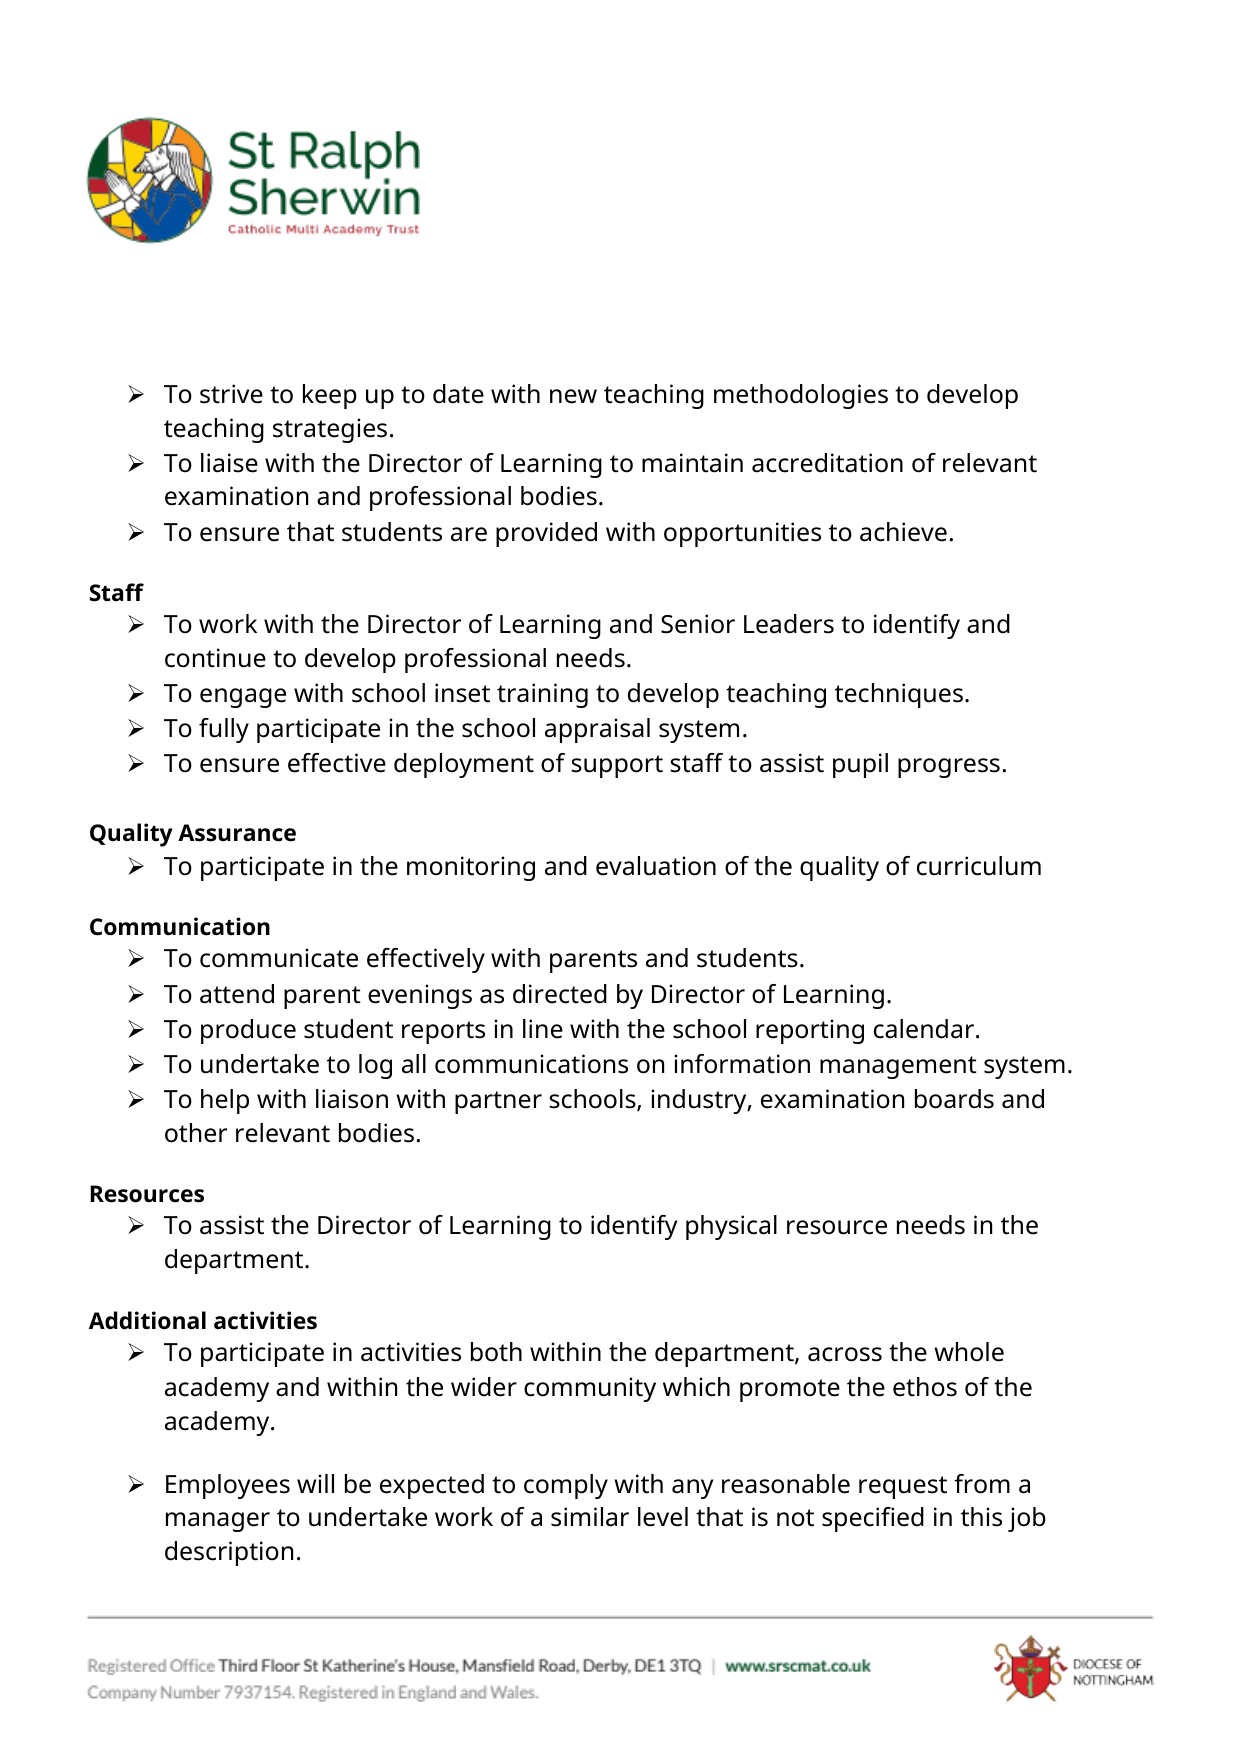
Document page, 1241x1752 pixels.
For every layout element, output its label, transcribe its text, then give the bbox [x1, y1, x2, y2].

text Additional activities [88, 1306, 1152, 1335]
list To communicate effectively with parents and students. [126, 941, 1093, 975]
list To participate in activities both within the department, across the whole academy and within the wider community which promote the ethos of the academy. [126, 1335, 1093, 1437]
list To work with the Director of Learning and Senior Leaders to identify and continue to develop professional needs. [126, 607, 1093, 674]
list To liaise with the Director of Learning to maintain accreditation of relevant examination and professional bodies. [126, 446, 1093, 513]
list Employees will be expected to comply with any reasonable request from a manager to undertake work of a similar level that is not specified in this job description. [126, 1466, 1093, 1568]
list To assist the Director of Learning to identify physical resource needs in the department. [126, 1208, 1093, 1275]
list To participate in the monitoring and evaluation of the quality of curriculum [126, 849, 1093, 883]
text Resources [88, 1179, 1152, 1208]
list To undertake to log all communications on information management system. [126, 1046, 1093, 1080]
text Staff [88, 578, 1152, 607]
list To strive to keep up to date with new teaching methodologies to develop teaching strategies. [126, 377, 1093, 444]
list To attend parent evenings as directed by Director of Learning. [126, 976, 1093, 1010]
list To fully participate in the school appraisal system. [126, 711, 1093, 744]
list To help with liaison with partner schools, industry, examination boards and other relevant bodies. [126, 1081, 1093, 1149]
text Quality Assurance [88, 816, 1152, 847]
text Communication [88, 912, 1152, 941]
list To produce student reports in line with the school reporting calendar. [126, 1011, 1093, 1045]
list To ensure that students are provided with opportunities to achieve. [126, 514, 1093, 549]
list To engage with school inset training to develop teaching techniques. [126, 676, 1093, 709]
list To ensure effective deployment of support staff to assist pupil progress. [126, 746, 1093, 780]
